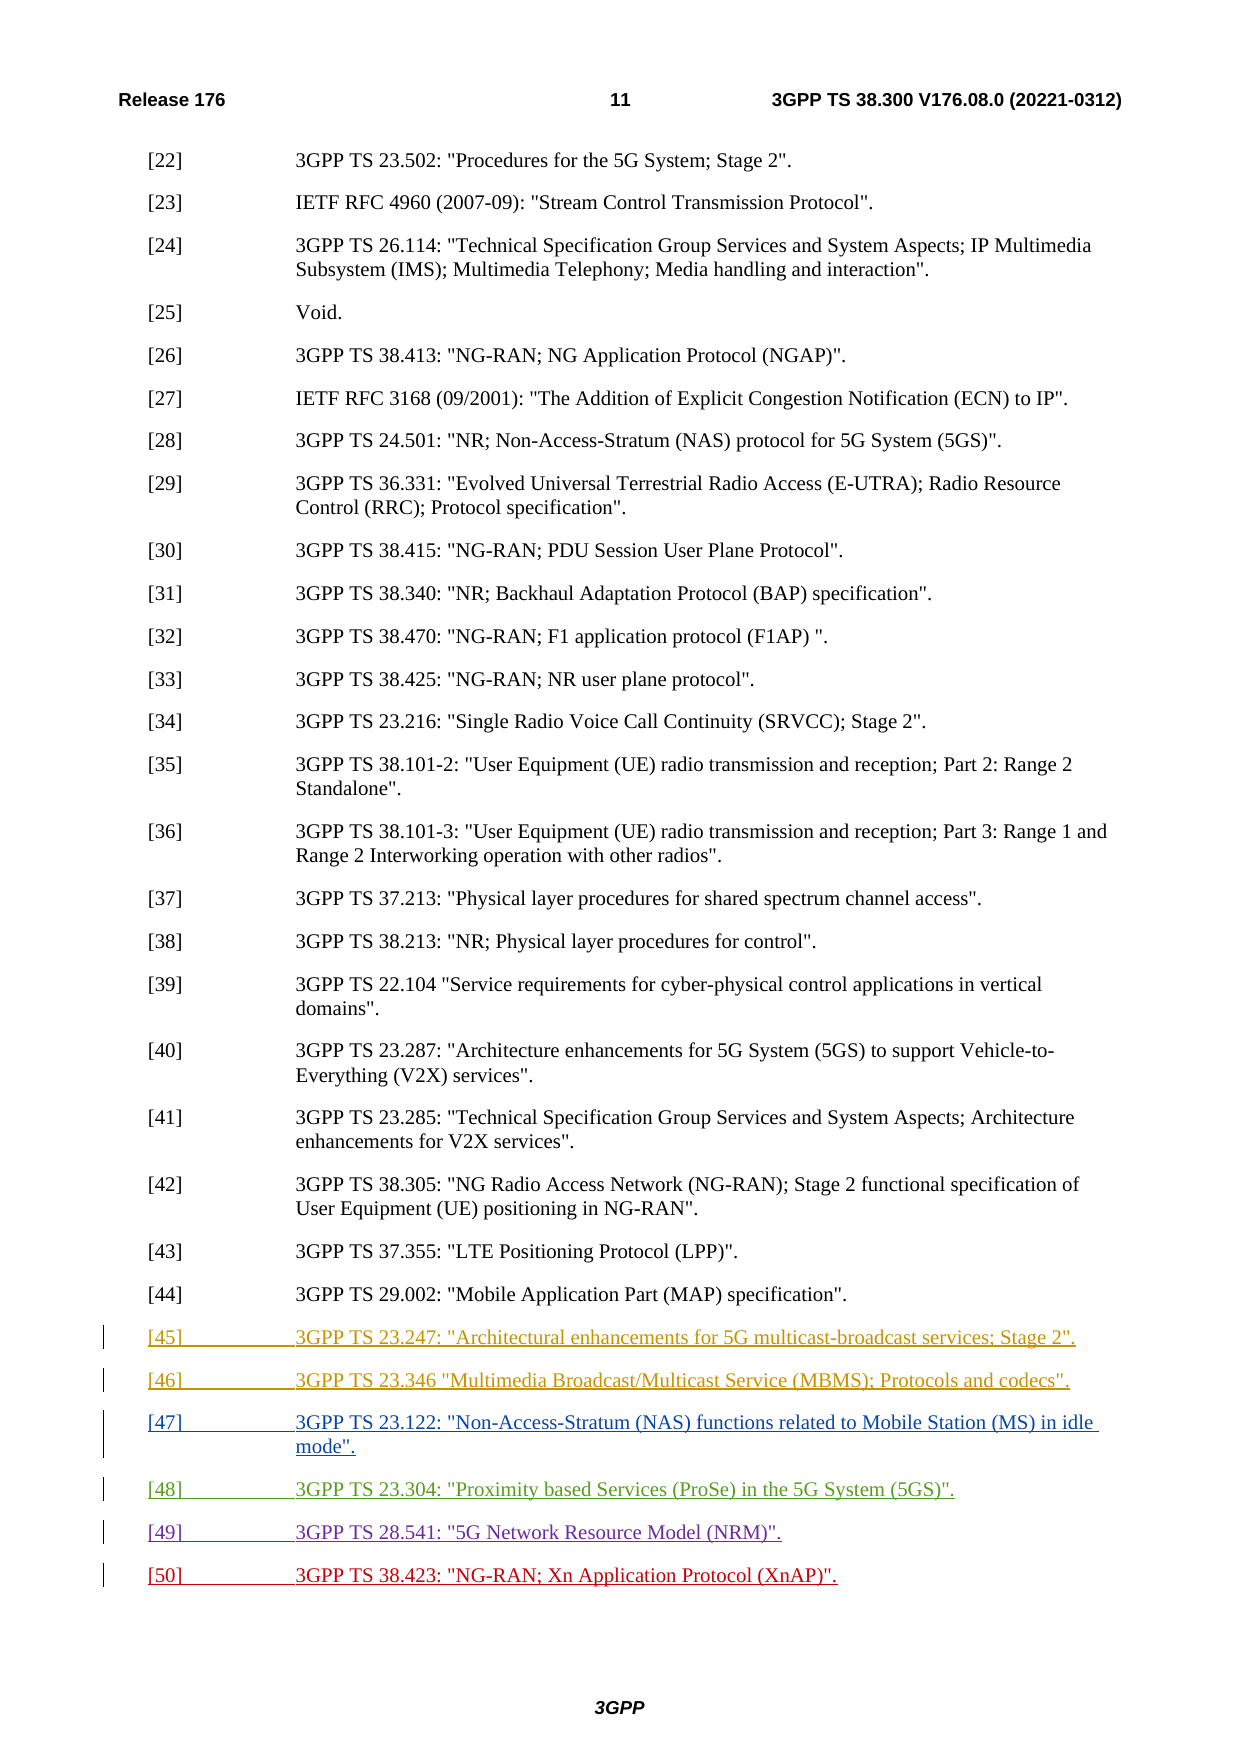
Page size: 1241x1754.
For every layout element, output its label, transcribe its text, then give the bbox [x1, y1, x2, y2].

text [23] IETF RFC 4960 (2007-09): "Stream Control Transmission Protocol". [148, 190, 1122, 214]
text [34] 3GPP TS 23.216: "Single Radio Voice Call Continuity (SRVCC); Stage 2". [148, 709, 1122, 733]
text [40] 3GPP TS 23.287: "Architecture enhancements for 5G System (5GS) to support Vehicle-to-Everything (V2X) services". [148, 1038, 1122, 1087]
text [28] 3GPP TS 24.501: "NR; Non-Access-Stratum (NAS) protocol for 5G System (5GS)". [148, 428, 1122, 452]
text [25] Void. [148, 300, 1122, 324]
text [31] 3GPP TS 38.340: "NR; Backhaul Adaptation Protocol (BAP) specification". [148, 581, 1122, 605]
text [24] 3GPP TS 26.114: "Technical Specification Group Services and System Aspects; IP Multimedia Subsystem (IMS); Multimedia Telephony; Media handling and interaction". [148, 233, 1122, 281]
text [26] 3GPP TS 38.413: "NG-RAN; NG Application Protocol (NGAP)". [148, 343, 1122, 367]
text [33] 3GPP TS 38.425: "NG-RAN; NR user plane protocol". [148, 667, 1122, 691]
text [44] 3GPP TS 29.002: "Mobile Application Part (MAP) specification". [148, 1282, 1122, 1306]
text [42] 3GPP TS 38.305: "NG Radio Access Network (NG-RAN); Stage 2 functional specification of User Equipment (UE) positioning in NG-RAN". [148, 1172, 1122, 1220]
text [38] 3GPP TS 38.213: "NR; Physical layer procedures for control". [148, 929, 1122, 953]
text [43] 3GPP TS 37.355: "LTE Positioning Protocol (LPP)". [148, 1239, 1122, 1263]
text [30] 3GPP TS 38.415: "NG-RAN; PDU Session User Plane Protocol". [148, 538, 1122, 562]
text [32] 3GPP TS 38.470: "NG-RAN; F1 application protocol (F1AP) ". [148, 624, 1122, 648]
text [36] 3GPP TS 38.101-3: "User Equipment (UE) radio transmission and reception; Part 3: Range 1 and Range 2 Interworking operation with other radios". [148, 819, 1122, 867]
text [41] 3GPP TS 23.285: "Technical Specification Group Services and System Aspects; Architecture enhancements for V2X services". [148, 1105, 1122, 1153]
text [39] 3GPP TS 22.104 "Service requirements for cyber-physical control applications in vertical domains". [148, 972, 1122, 1020]
text [35] 3GPP TS 38.101-2: "User Equipment (UE) radio transmission and reception; Part 2: Range 2 Standalone". [148, 752, 1122, 800]
text [27] IETF RFC 3168 (09/2001): "The Addition of Explicit Congestion Notification (ECN) to IP". [148, 386, 1122, 410]
text [29] 3GPP TS 36.331: "Evolved Universal Terrestrial Radio Access (E-UTRA); Radio Resource Control (RRC); Protocol specification". [148, 471, 1122, 519]
text [22] 3GPP TS 23.502: "Procedures for the 5G System; Stage 2". [148, 147, 1122, 172]
text [37] 3GPP TS 37.213: "Physical layer procedures for shared spectrum channel access". [148, 886, 1122, 910]
